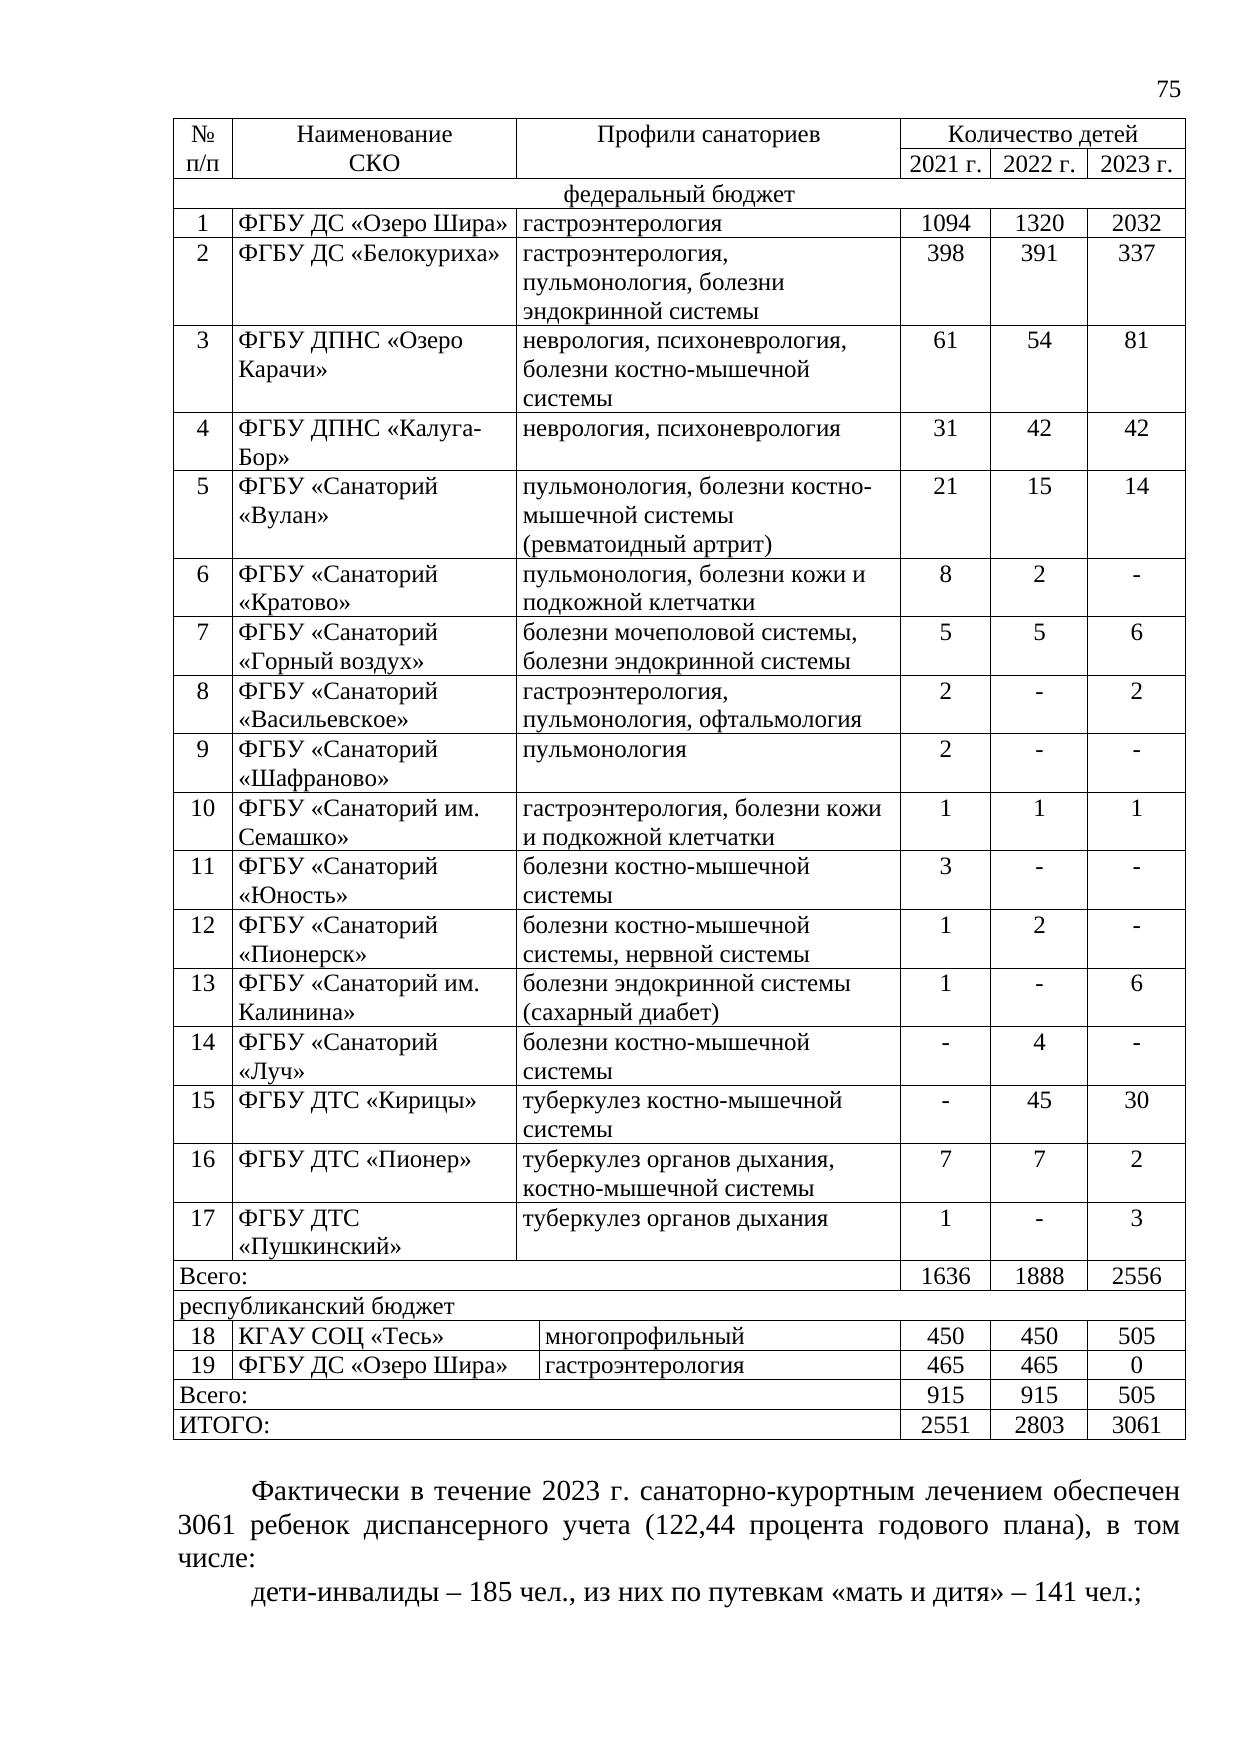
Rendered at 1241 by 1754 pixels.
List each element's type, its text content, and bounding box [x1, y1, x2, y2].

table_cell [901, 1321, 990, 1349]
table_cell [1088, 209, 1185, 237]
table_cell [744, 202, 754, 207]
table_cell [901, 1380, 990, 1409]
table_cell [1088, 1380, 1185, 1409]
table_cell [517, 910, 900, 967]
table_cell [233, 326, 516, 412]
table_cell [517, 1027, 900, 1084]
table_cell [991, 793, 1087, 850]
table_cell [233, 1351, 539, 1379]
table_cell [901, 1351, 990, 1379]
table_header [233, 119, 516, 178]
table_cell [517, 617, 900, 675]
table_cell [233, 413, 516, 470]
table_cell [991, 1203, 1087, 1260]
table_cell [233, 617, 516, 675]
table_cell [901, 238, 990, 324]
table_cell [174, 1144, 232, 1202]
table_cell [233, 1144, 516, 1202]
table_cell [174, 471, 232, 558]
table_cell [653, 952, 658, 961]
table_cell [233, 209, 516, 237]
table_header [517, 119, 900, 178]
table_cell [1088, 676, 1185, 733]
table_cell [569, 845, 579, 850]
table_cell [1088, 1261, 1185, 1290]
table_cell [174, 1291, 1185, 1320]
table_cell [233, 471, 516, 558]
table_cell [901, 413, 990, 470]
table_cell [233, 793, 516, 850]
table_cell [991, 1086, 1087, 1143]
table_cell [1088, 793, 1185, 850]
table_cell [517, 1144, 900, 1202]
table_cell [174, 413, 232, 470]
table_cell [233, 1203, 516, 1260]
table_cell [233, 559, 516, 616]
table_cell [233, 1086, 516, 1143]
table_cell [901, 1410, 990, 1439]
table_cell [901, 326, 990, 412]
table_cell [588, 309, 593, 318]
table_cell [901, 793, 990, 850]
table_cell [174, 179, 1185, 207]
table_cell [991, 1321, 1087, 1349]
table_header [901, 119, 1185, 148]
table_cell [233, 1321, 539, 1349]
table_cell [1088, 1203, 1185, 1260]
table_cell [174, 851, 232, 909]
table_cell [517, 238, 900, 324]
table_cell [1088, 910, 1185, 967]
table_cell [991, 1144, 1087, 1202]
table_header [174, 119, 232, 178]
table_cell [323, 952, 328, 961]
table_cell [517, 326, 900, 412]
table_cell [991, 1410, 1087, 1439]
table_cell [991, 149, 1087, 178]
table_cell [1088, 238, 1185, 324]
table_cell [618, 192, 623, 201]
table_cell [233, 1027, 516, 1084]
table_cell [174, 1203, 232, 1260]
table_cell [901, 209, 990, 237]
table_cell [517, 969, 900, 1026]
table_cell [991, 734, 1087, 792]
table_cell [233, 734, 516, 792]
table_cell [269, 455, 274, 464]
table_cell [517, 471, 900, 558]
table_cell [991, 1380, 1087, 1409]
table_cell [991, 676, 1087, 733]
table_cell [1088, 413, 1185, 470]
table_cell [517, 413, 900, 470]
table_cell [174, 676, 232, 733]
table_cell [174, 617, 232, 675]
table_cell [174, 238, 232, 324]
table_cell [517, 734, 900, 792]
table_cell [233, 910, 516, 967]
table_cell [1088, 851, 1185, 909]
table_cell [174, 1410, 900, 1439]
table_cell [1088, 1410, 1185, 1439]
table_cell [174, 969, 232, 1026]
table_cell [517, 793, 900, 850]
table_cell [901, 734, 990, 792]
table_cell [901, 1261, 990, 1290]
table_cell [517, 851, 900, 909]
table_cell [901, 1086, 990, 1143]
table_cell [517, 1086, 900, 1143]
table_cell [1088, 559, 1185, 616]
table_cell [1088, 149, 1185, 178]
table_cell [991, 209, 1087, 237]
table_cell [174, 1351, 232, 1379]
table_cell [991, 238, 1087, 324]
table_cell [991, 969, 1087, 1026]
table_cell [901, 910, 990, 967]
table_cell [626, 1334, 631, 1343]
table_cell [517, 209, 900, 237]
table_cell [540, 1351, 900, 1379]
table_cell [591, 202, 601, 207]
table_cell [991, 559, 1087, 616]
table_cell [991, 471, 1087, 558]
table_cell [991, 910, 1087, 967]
text Фактически в течение 2023 г. санаторно-курортным лечением обеспечен 3061 ребенок диспансерного учета (122,44 процента годового плана), в том числе: [177, 1473, 1181, 1574]
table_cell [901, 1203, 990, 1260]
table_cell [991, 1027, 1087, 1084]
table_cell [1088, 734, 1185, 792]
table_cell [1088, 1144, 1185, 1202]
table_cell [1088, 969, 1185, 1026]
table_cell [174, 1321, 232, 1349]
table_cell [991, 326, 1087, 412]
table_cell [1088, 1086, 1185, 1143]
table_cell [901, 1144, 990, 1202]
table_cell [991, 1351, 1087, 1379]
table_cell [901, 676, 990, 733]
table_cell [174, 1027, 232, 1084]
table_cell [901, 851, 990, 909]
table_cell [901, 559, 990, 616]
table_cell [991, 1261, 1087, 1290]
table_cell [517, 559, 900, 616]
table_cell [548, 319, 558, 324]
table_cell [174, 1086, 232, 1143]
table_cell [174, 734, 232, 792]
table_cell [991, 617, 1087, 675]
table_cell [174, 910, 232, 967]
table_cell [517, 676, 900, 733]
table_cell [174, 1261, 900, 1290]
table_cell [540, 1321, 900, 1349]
text дети-инвалиды – 185 чел., из них по путевкам «мать и дитя» – 141 чел.; [177, 1574, 1181, 1608]
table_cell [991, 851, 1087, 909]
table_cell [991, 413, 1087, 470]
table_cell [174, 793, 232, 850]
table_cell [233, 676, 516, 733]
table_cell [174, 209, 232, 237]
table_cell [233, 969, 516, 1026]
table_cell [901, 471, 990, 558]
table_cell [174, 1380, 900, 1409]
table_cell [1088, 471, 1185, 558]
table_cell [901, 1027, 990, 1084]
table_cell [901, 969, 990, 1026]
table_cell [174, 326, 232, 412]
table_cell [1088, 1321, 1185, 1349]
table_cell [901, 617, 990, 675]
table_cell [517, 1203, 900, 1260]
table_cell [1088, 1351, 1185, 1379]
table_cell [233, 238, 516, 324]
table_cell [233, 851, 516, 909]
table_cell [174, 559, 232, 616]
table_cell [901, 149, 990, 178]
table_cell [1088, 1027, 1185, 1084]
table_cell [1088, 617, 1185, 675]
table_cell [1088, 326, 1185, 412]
